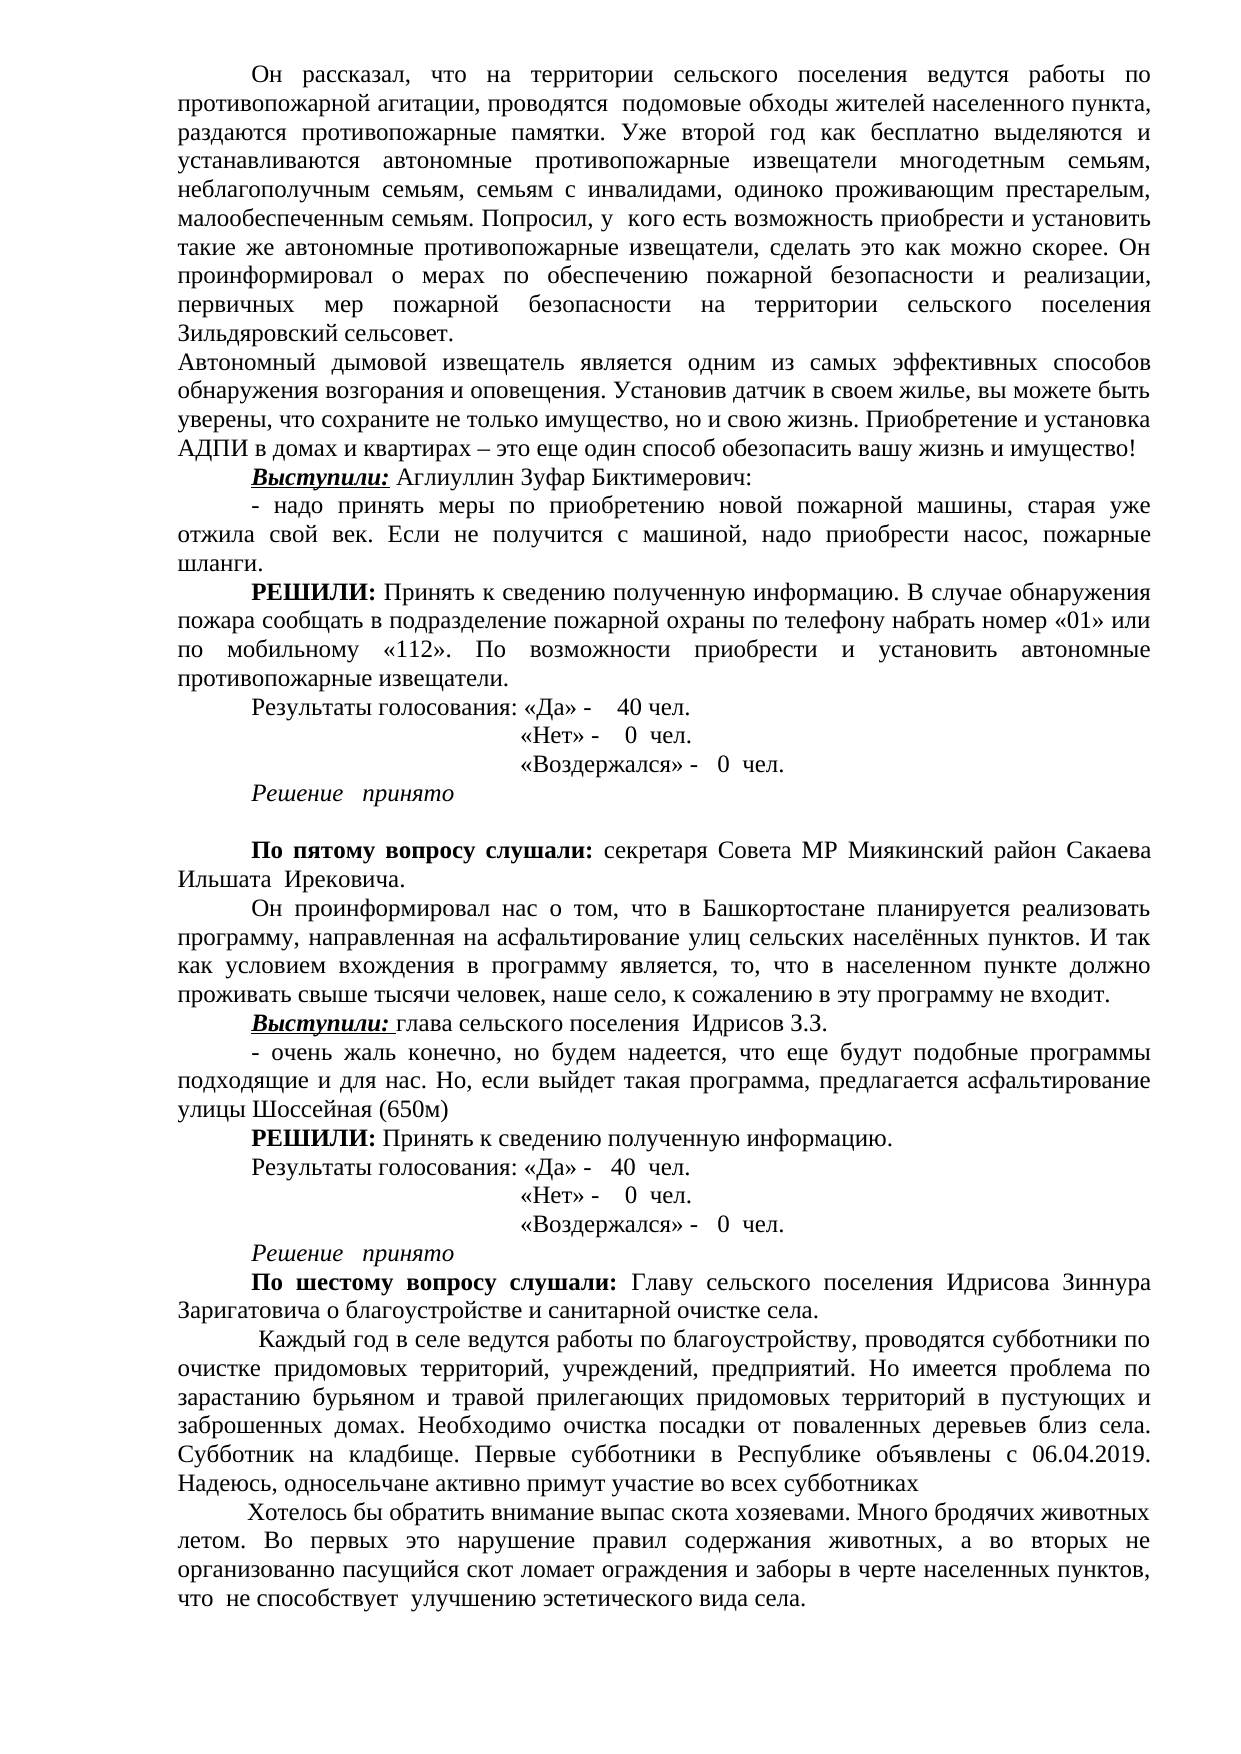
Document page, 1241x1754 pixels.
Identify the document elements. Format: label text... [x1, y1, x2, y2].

text По шестому вопросу слушали: Главу сельского поселения Идрисова Зиннура Заригатовича о благоустройстве и санитарной очистке села. [177, 1267, 1152, 1324]
text По пятому вопросу слушали: секретаря Совета МР Миякинский район Сакаева Ильшата Ирековича. [177, 835, 1152, 893]
text «Нет» - 0 чел. [177, 1180, 1152, 1209]
text Выступили: глава сельского поселения Идрисов З.З. [177, 1008, 1152, 1037]
text «Воздержался» - 0 чел. [177, 749, 1152, 778]
text РЕШИЛИ: Принять к сведению полученную информацию. В случае обнаружения пожара сообщать в подразделение пожарной охраны по телефону набрать номер «01» или по мобильному «112». По возможности приобрести и установить автономные противопожарные извещатели. [177, 577, 1152, 692]
text Каждый год в селе ведутся работы по благоустройству, проводятся субботники по очистке придомовых территорий, учреждений, предприятий. Но имеется проблема по зарастанию бурьяном и травой прилегающих придомовых территорий в пустующих и заброшенных домах. Необходимо очистка посадки от поваленных деревьев близ села. Субботник на кладбище. Первые субботники в Республике объявлены с 06.04.2019. Надеюсь, односельчане активно примут участие во всех субботниках [177, 1324, 1152, 1497]
text «Нет» - 0 чел. [177, 720, 1152, 749]
text Хотелось бы обратить внимание выпас скота хозяевами. Много бродячих животных летом. Во первых это нарушение правил содержания животных, а во вторых не организованно пасущийся скот ломает ограждения и заборы в черте населенных пунктов, что не способствует улучшению эстетического вида села. [177, 1497, 1152, 1612]
text «Воздержался» - 0 чел. [177, 1209, 1152, 1238]
text - надо принять меры по приобретению новой пожарной машины, старая уже отжила свой век. Если не получится с машиной, надо приобрести насос, пожарные шланги. [177, 490, 1152, 577]
text Выступили: Аглиуллин Зуфар Биктимерович: [177, 462, 1152, 490]
text РЕШИЛИ: Принять к сведению полученную информацию. [177, 1123, 1152, 1152]
text Решение принято [177, 778, 1152, 807]
text Он рассказал, что на территории сельского поселения ведутся работы по противопожарной агитации, проводятся подомовые обходы жителей населенного пункта, раздаются противопожарные памятки. Уже второй год как бесплатно выделяются и устанавливаются автономные противопожарные извещатели многодетным семьям, неблагополучным семьям, семьям с инвалидами, одиноко проживающим престарелым, малообеспеченным семьям. Попросил, у кого есть возможность приобрести и установить такие же автономные противопожарные извещатели, сделать это как можно скорее. Он проинформировал о мерах по обеспечению пожарной безопасности и реализации, первичных мер пожарной безопасности на территории сельского поселения Зильдяровский сельсовет. [177, 59, 1152, 347]
text Результаты голосования: «Да» - 40 чел. [177, 1152, 1152, 1180]
text Он проинформировал нас о том, что в Башкортостане планируется реализовать программу, направленная на асфальтирование улиц сельских населённых пунктов. И так как условием вхождения в программу является, то, что в населенном пункте должно проживать свыше тысячи человек, наше село, к сожалению в эту программу не входит. [177, 893, 1152, 1008]
text Решение принято [177, 1238, 1152, 1267]
text - очень жаль конечно, но будем надеется, что еще будут подобные программы подходящие и для нас. Но, если выйдет такая программа, предлагается асфальтирование улицы Шоссейная (650м) [177, 1037, 1152, 1123]
text Автономный дымовой извещатель является одним из самых эффективных способов обнаружения возгорания и оповещения. Установив датчик в своем жилье, вы можете быть уверены, что сохраните не только имущество, но и свою жизнь. Приобретение и установка АДПИ в домах и квартирах – это еще один способ обезопасить вашу жизнь и имущество! [177, 347, 1152, 462]
text Результаты голосования: «Да» - 40 чел. [177, 692, 1152, 720]
